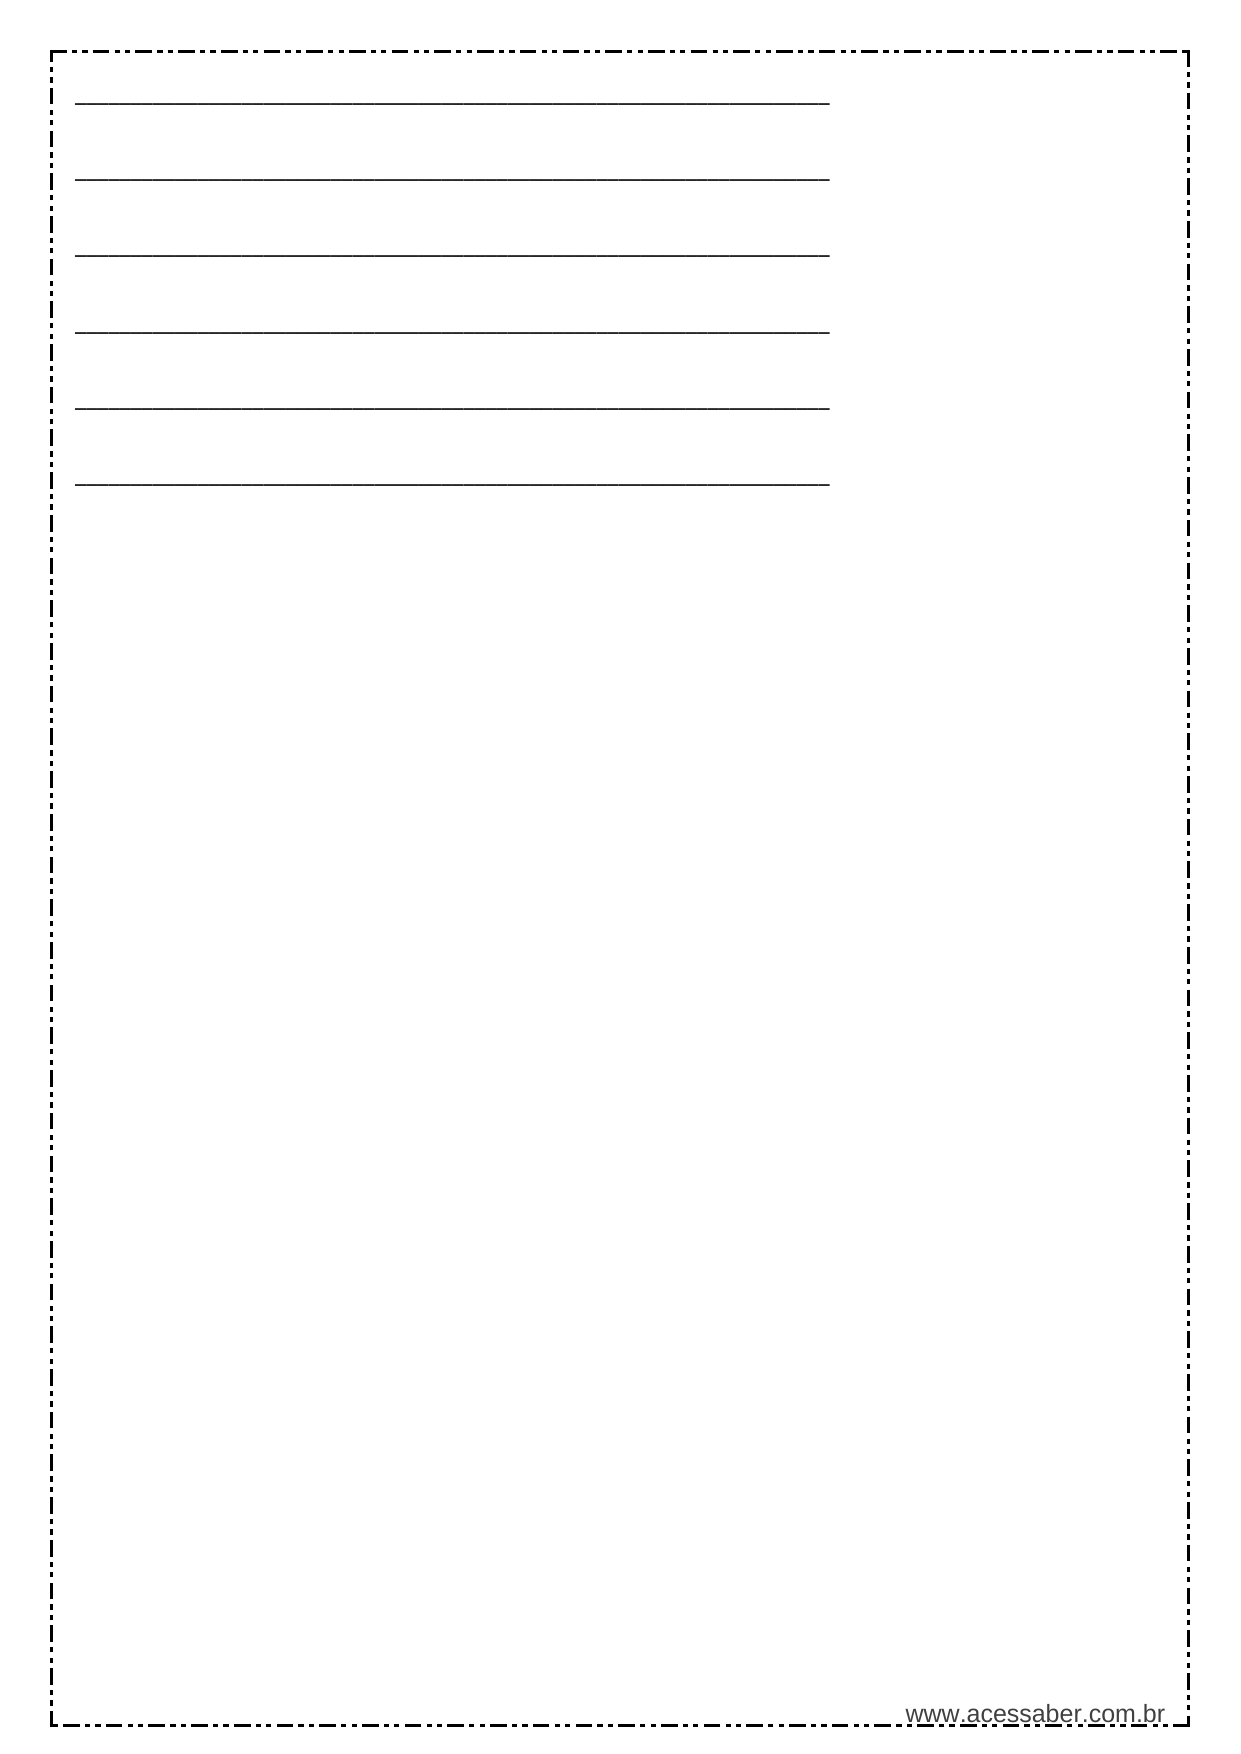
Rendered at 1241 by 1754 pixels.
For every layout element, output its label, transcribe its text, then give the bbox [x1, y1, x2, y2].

text ____________________________________________________________________ [75, 379, 1165, 413]
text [75, 151, 1165, 185]
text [75, 227, 1165, 261]
text ____________________________________________________________________ [75, 455, 1165, 489]
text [75, 75, 1165, 109]
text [75, 303, 1165, 337]
